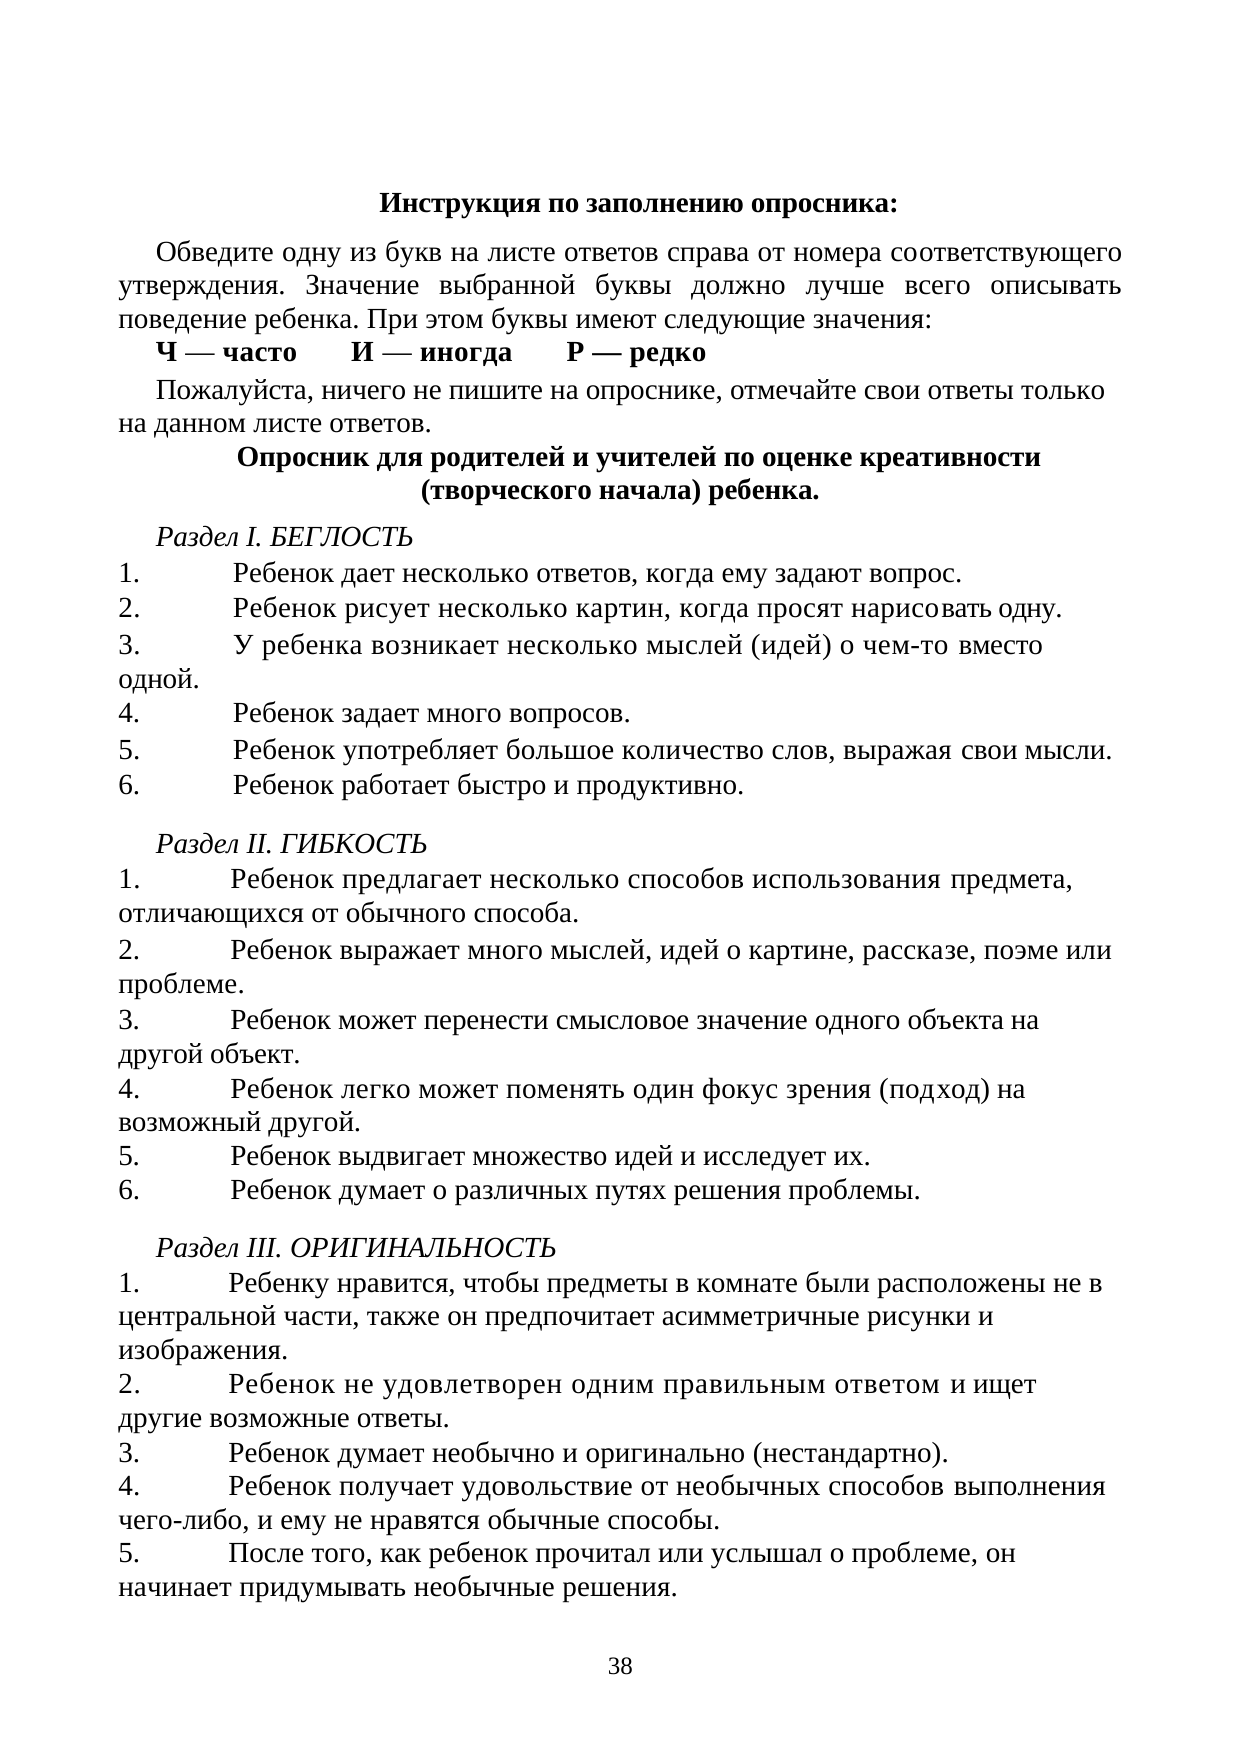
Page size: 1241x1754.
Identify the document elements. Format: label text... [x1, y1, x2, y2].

text Обведите одну из букв на листе ответов справа от номера соответствующего утверждения. Значение выбранной буквы должно лучше всего описывать поведение ребенка. При этом буквы имеют следующие значения: [118, 234, 1122, 334]
list Ребенок употребляет большое количество слов, выражая свои мысли. [118, 732, 1122, 766]
list Ребенок думает необычно и оригинально (нестандартно). [118, 1435, 1122, 1468]
list Ребенку нравится, чтобы предметы в комнате были расположены не в центральной части, также он предпочитает асимметричные рисунки и изображения. [118, 1265, 1122, 1366]
list Ребенок получает удовольствие от необычных способов выполнения чего-либо, и ему не нравятся обычные способы. [118, 1468, 1122, 1535]
list У ребенка возникает несколько мыслей (идей) о чем-то вместо одной. [118, 627, 1122, 694]
text Инструкция по заполнению опросника: [118, 185, 1122, 218]
text Раздел II. ГИБКОСТЬ [118, 826, 1122, 859]
list Ребенок рисует несколько картин, когда просят нарисовать одну. [118, 590, 1122, 624]
list Ребенок предлагает несколько способов использования предмета, отличающихся от обычного способа. [118, 862, 1122, 929]
text Ч — часто И — иногда Р — редко [118, 334, 1122, 368]
list Ребенок выдвигает множество идей и исследует их. [118, 1138, 1122, 1172]
list Ребенок работает быстро и продуктивно. [118, 767, 1122, 801]
list Ребенок дает несколько ответов, когда ему задают вопрос. [118, 556, 1122, 589]
list Ребенок задает много вопросов. [118, 695, 1122, 729]
list Ребенок не удовлетворен одним правильным ответом и ищет другие возможные ответы. [118, 1367, 1122, 1434]
list Ребенок думает о различных путях решения проблемы. [118, 1172, 1122, 1206]
text Раздел I. БЕГЛОСТЬ [118, 519, 1122, 553]
list Ребенок может перенести смысловое значение одного объекта на другой объект. [118, 1002, 1122, 1069]
text Пожалуйста, ничего не пишите на опроснике, отмечайте свои ответы только на данном листе ответов. [118, 372, 1122, 439]
text Раздел III. ОРИГИНАЛЬНОСТЬ [118, 1230, 1122, 1263]
list После того, как ребенок прочитал или услышал о проблеме, он начинает придумывать необычные решения. [118, 1535, 1122, 1602]
list Ребенок легко может поменять один фокус зрения (подход) на возможный другой. [118, 1071, 1122, 1138]
text Опросник для родителей и учителей по оценке креативности (творческого начала) ребенка. [118, 439, 1122, 506]
list Ребенок выражает много мыслей, идей о картине, рассказе, поэме или проблеме. [118, 932, 1122, 999]
